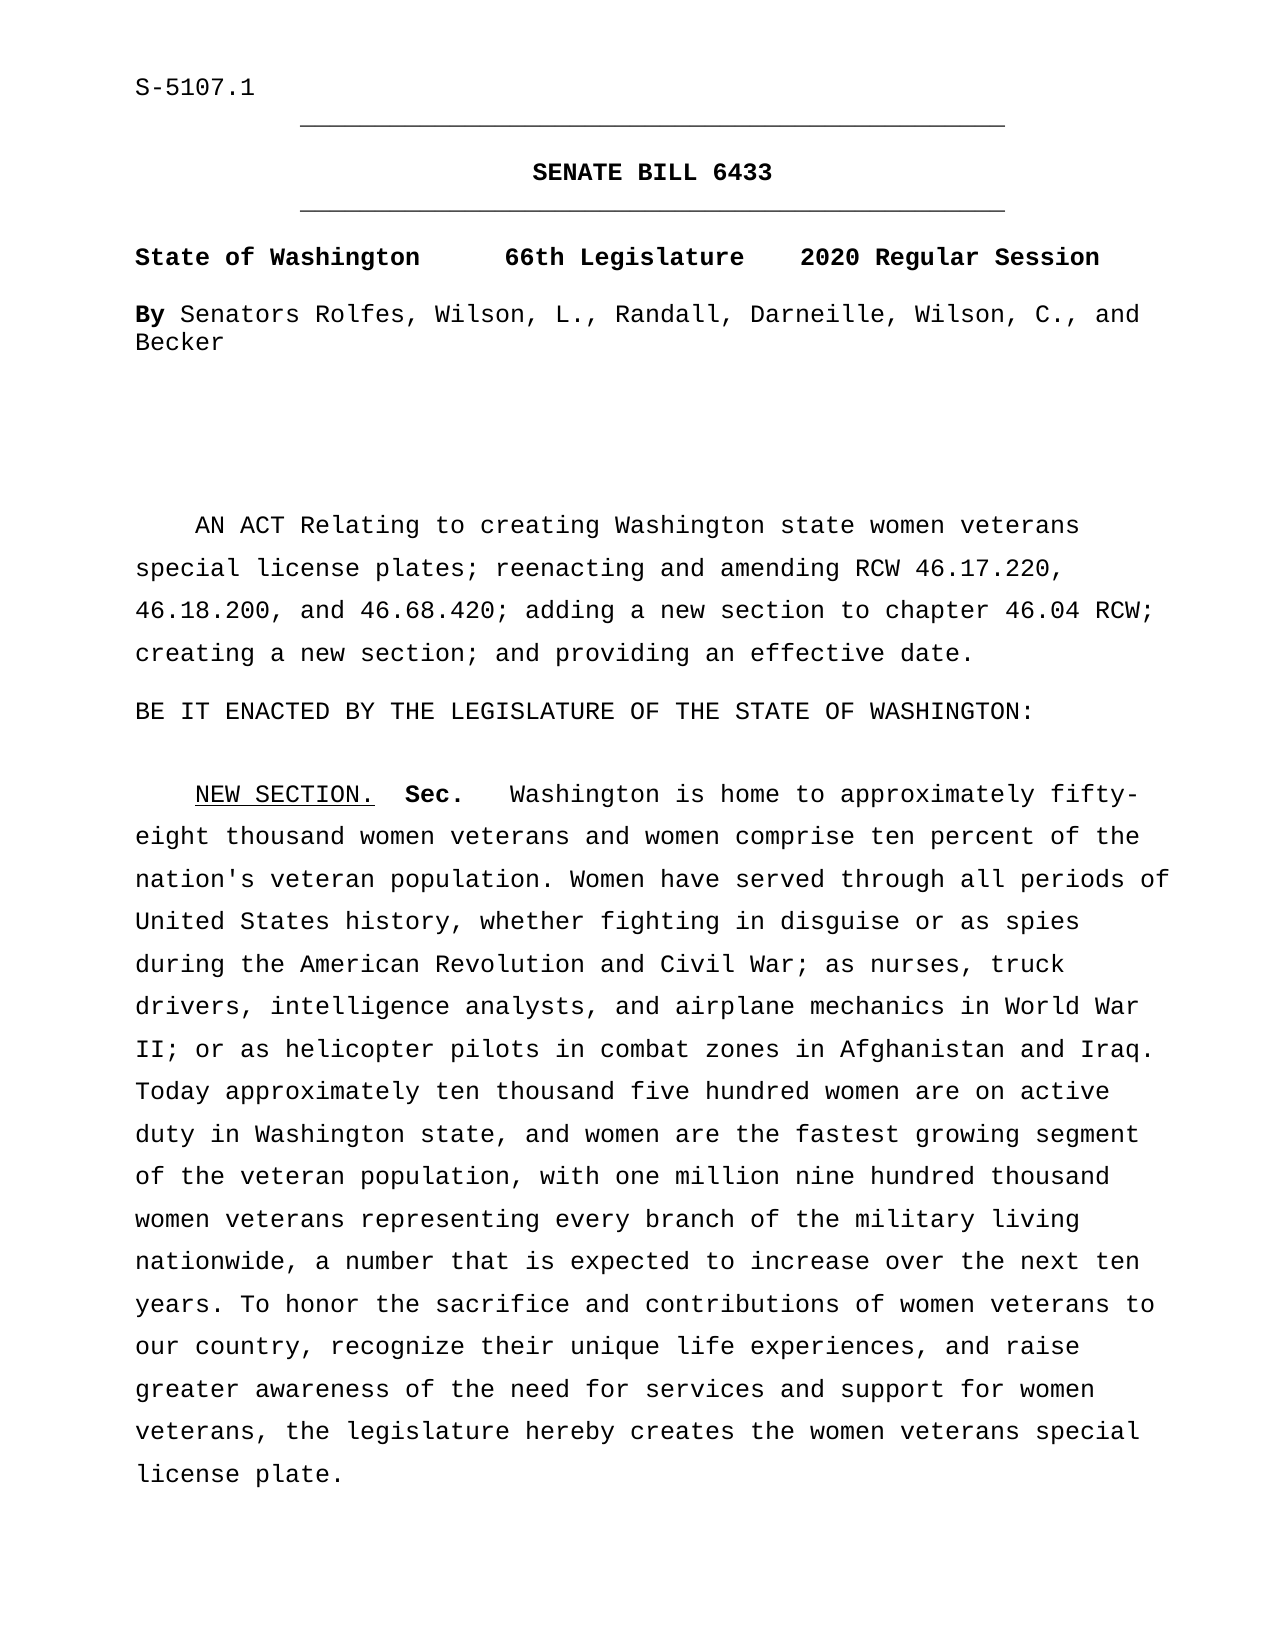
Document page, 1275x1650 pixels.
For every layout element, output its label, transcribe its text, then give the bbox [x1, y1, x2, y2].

text By Senators Rolfes, Wilson, L., Randall, Darneille, Wilson, C., and Becker [135, 302, 1170, 358]
text AN ACT Relating to creating Washington state women veterans special license plates; reenacting and amending RCW 46.17.220, 46.18.200, and 46.68.420; adding a new section to chapter 46.04 RCW; creating a new section; and providing an effective date. [135, 500, 1170, 670]
text NEW SECTION. Sec. Washington is home to approximately fifty-eight thousand women veterans and women comprise ten percent of the nation's veteran population. Women have served through all periods of United States history, whether fighting in disguise or as spies during the American Revolution and Civil War; as nurses, truck drivers, intelligence analysts, and airplane mechanics in World War II; or as helicopter pilots in combat zones in Afghanistan and Iraq. Today approximately ten thousand five hundred women are on active duty in Washington state, and women are the fastest growing segment of the veteran population, with one million nine hundred thousand women veterans representing every branch of the military living nationwide, a number that is expected to increase over the next ten years. To honor the sacrifice and contributions of women veterans to our country, recognize their unique life experiences, and raise greater awareness of the need for services and support for women veterans, the legislature hereby creates the women veterans special license plate. [135, 768, 1170, 1491]
text _______________________________________________ [135, 103, 1170, 132]
text S-5107.1 [135, 75, 1170, 103]
text _______________________________________________ [135, 188, 1170, 217]
text SENATE BILL 6433 [135, 160, 1170, 188]
text State of Washington 66th Legislature 2020 Regular Session [135, 245, 1170, 273]
text BE IT ENACTED BY THE LEGISLATURE OF THE STATE OF WASHINGTON: [135, 698, 1170, 727]
